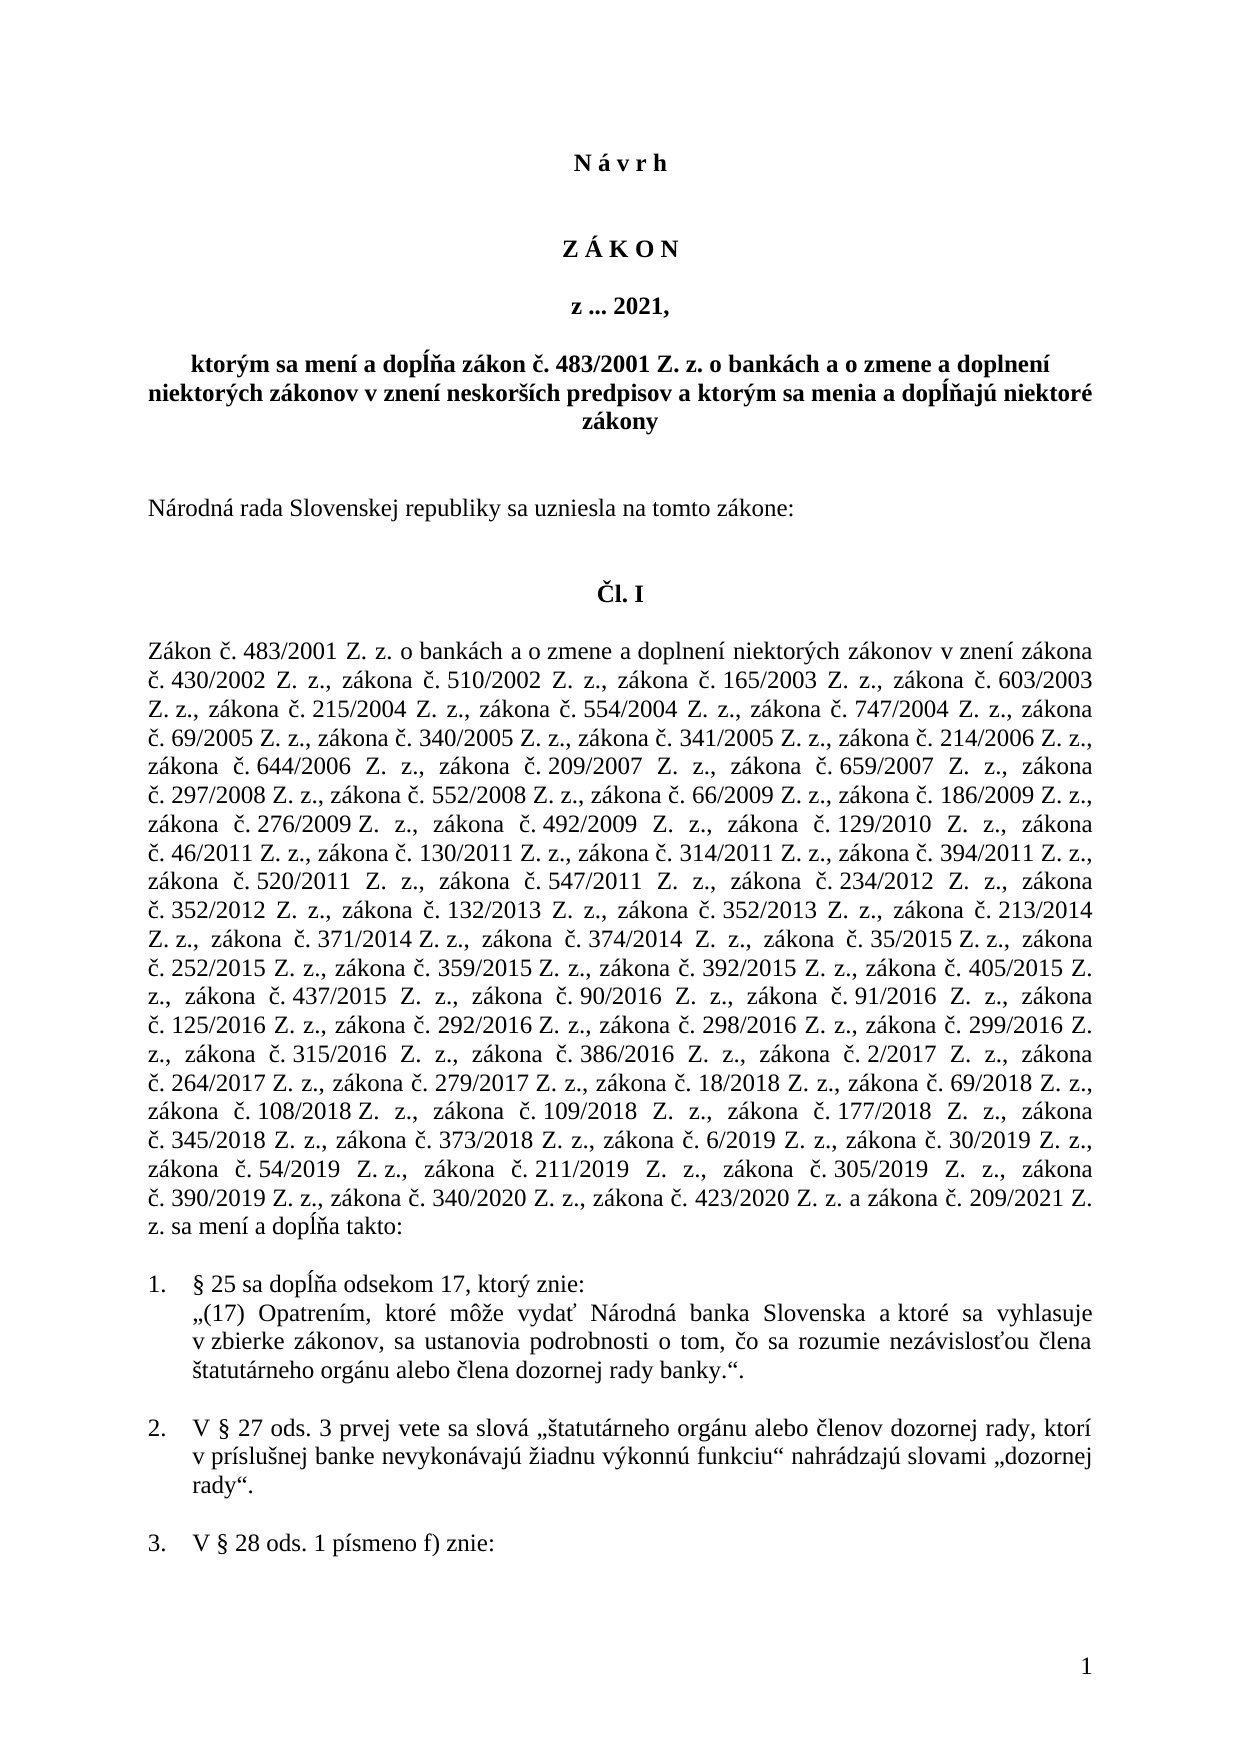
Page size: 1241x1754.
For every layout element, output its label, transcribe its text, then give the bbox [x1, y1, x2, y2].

list V § 27 ods. 3 prvej vete sa slová „štatutárneho orgánu alebo členov dozornej rady, ktorí v príslušnej banke nevykonávajú žiadnu výkonnú funkciu“ nahrádzajú slovami „dozornej rady“. [148, 1413, 1093, 1499]
text N á v r h [148, 148, 1093, 176]
list V § 28 ods. 1 písmeno f) znie: [148, 1528, 1093, 1556]
text „(17) Opatrením, ktoré môže vydať Národná banka Slovenska a ktoré sa vyhlasuje v zbierke zákonov, sa ustanovia podrobnosti o tom, čo sa rozumie nezávislosťou člena štatutárneho orgánu alebo člena dozornej rady banky.“. [192, 1298, 1093, 1384]
text Zákon č. 483/2001 Z. z. o bankách a o zmene a doplnení niektorých zákonov v znení zákona č. 430/2002 Z. z., zákona č. 510/2002 Z. z., zákona č. 165/2003 Z. z., zákona č. 603/2003 Z. z., zákona č. 215/2004 Z. z., zákona č. 554/2004 Z. z., zákona č. 747/2004 Z. z., zákona č. 69/2005 Z. z., zákona č. 340/2005 Z. z., zákona č. 341/2005 Z. z., zákona č. 214/2006 Z. z., zákona č. 644/2006 Z. z., zákona č. 209/2007 Z. z., zákona č. 659/2007 Z. z., zákona č. 297/2008 Z. z., zákona č. 552/2008 Z. z., zákona č. 66/2009 Z. z., zákona č. 186/2009 Z. z., zákona č. 276/2009 Z. z., zákona č. 492/2009 Z. z., zákona č. 129/2010 Z. z., zákona č. 46/2011 Z. z., zákona č. 130/2011 Z. z., zákona č. 314/2011 Z. z., zákona č. 394/2011 Z. z., zákona č. 520/2011 Z. z., zákona č. 547/2011 Z. z., zákona č. 234/2012 Z. z., zákona č. 352/2012 Z. z., zákona č. 132/2013 Z. z., zákona č. 352/2013 Z. z., zákona č. 213/2014 Z. z., zákona č. 371/2014 Z. z., zákona č. 374/2014 Z. z., zákona č. 35/2015 Z. z., zákona č. 252/2015 Z. z., zákona č. 359/2015 Z. z., zákona č. 392/2015 Z. z., zákona č. 405/2015 Z. z., zákona č. 437/2015 Z. z., zákona č. 90/2016 Z. z., zákona č. 91/2016 Z. z., zákona č. 125/2016 Z. z., zákona č. 292/2016 Z. z., zákona č. 298/2016 Z. z., zákona č. 299/2016 Z. z., zákona č. 315/2016 Z. z., zákona č. 386/2016 Z. z., zákona č. 2/2017 Z. z., zákona č. 264/2017 Z. z., zákona č. 279/2017 Z. z., zákona č. 18/2018 Z. z., zákona č. 69/2018 Z. z., zákona č. 108/2018 Z. z., zákona č. 109/2018 Z. z., zákona č. 177/2018 Z. z., zákona č. 345/2018 Z. z., zákona č. 373/2018 Z. z., zákona č. 6/2019 Z. z., zákona č. 30/2019 Z. z., zákona č. 54/2019 Z. z., zákona č. 211/2019 Z. z., zákona č. 305/2019 Z. z., zákona č. 390/2019 Z. z., zákona č. 340/2020 Z. z., zákona č. 423/2020 Z. z. a zákona č. 209/2021 Z. z. sa mení a dopĺňa takto: [148, 636, 1093, 1240]
text ktorým sa mení a dopĺňa zákon č. 483/2001 Z. z. o bankách a o zmene a doplnení niektorých zákonov v znení neskorších predpisov a ktorým sa menia a dopĺňajú niektoré zákony [148, 349, 1093, 435]
text Národná rada Slovenskej republiky sa uzniesla na tomto zákone: [148, 493, 1093, 521]
text z ... 2021, [148, 291, 1093, 320]
list § 25 sa dopĺňa odsekom 17, ktorý znie: [148, 1269, 1093, 1298]
text Čl. I [148, 579, 1093, 608]
text Z Á K O N [148, 234, 1093, 263]
